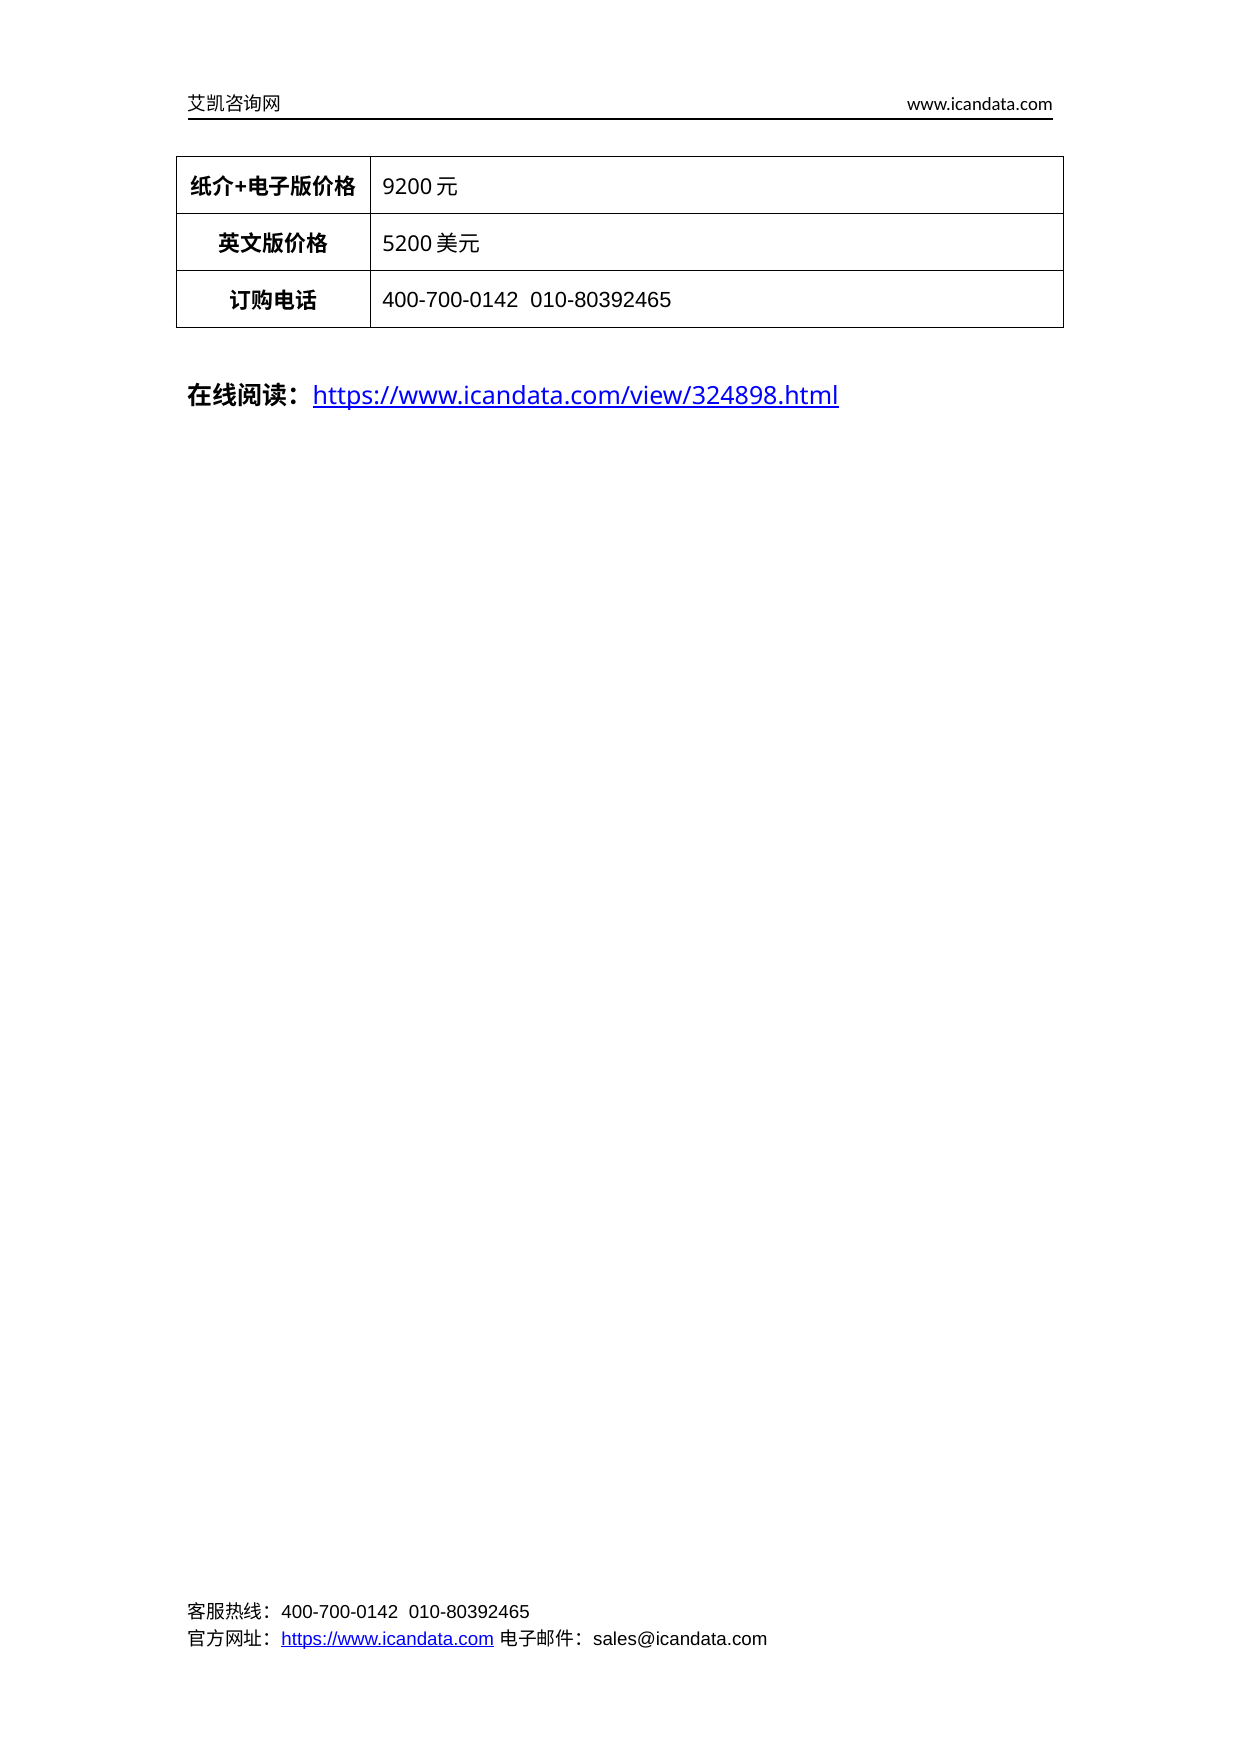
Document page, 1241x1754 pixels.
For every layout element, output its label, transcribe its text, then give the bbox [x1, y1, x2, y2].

table_cell 英文版价格 [177, 214, 370, 270]
text 在线阅读：https://www.icandata.com/view/324898.html [187, 361, 1053, 426]
table_cell 纸介+电子版价格 [177, 157, 370, 213]
table_cell 5200美元 [371, 214, 1063, 270]
table_cell 9200元 [371, 157, 1063, 213]
table_cell 订购电话 [177, 271, 370, 327]
table_cell 400-700-0142 010-80392465 [371, 271, 1063, 327]
